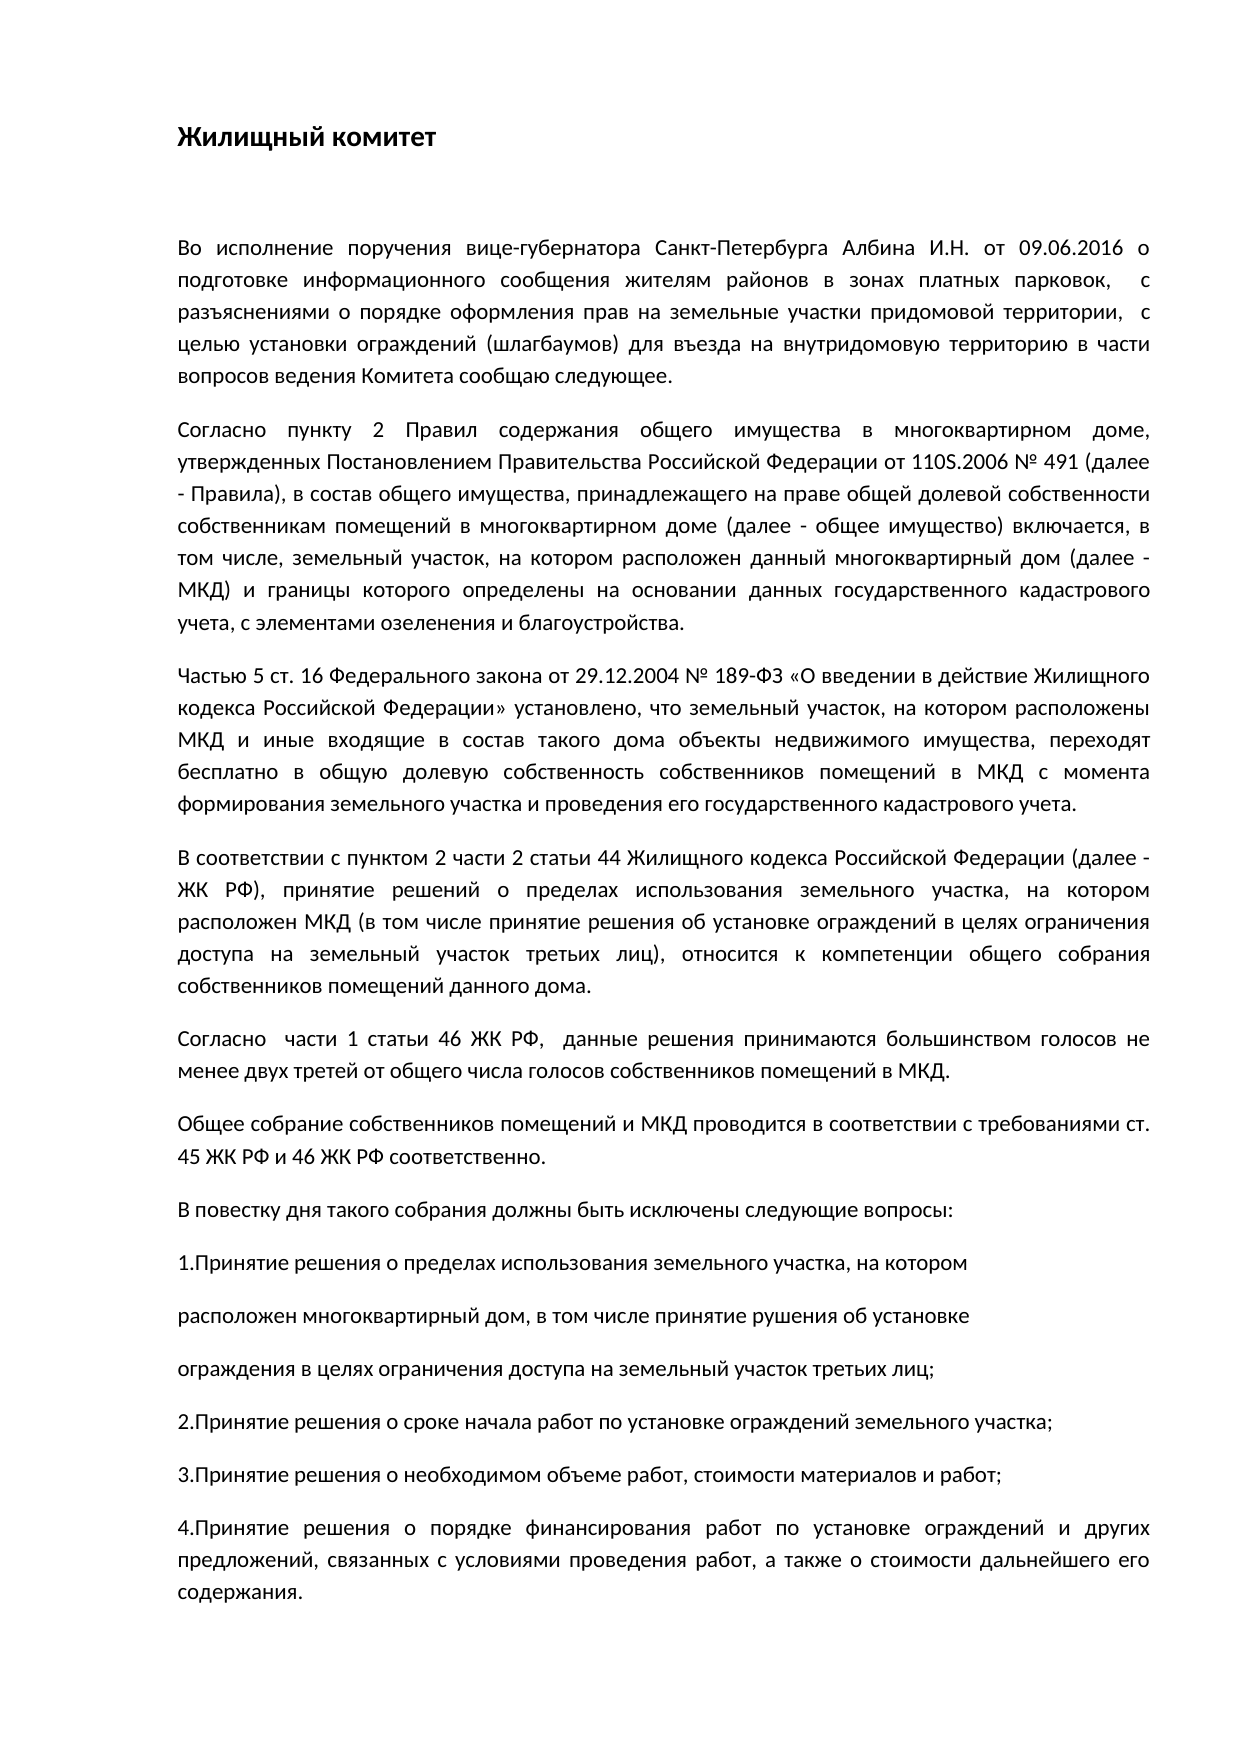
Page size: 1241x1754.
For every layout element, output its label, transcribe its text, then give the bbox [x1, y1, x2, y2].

text Во исполнение поручения вице-губернатора Санкт-Петербурга Албина И.Н. от 09.06.2016 о подготовке информационного сообщения жителям районов в зонах платных парковок, с разъяснениями о порядке оформления прав на земельные участки придомовой территории, с целью установки ограждений (шлагбаумов) для въезда на внутридомовую территорию в части вопросов ведения Комитета сообщаю следующее. [177, 233, 1152, 390]
text 2.Принятие решения о сроке начала работ по установке ограждений земельного участка; [177, 1407, 1152, 1435]
text В повестку дня такого собрания должны быть исключены следующие вопросы: [177, 1195, 1152, 1223]
text расположен многоквартирный дом, в том числе принятие рушения об установке [177, 1301, 1152, 1329]
text 4.Принятие решения о порядке финансирования работ по установке ограждений и других предложений, связанных с условиями проведения работ, а также о стоимости дальнейшего его содержания. [177, 1513, 1152, 1605]
text Согласно пункту 2 Правил содержания общего имущества в многоквартирном доме, утвержденных Постановлением Правительства Российской Федерации от 110S.2006 № 491 (далее - Правила), в состав общего имущества, принадлежащего на праве общей долевой собственности собственникам помещений в многоквартирном доме (далее - общее имущество) включается, в том числе, земельный участок, на котором расположен данный многоквартирный дом (далее - МКД) и границы которого определены на основании данных государственного кадастрового учета, с элементами озеленения и благоустройства. [177, 415, 1152, 636]
text Общее собрание собственников помещений и МКД проводится в соответствии с требованиями ст. 45 ЖК РФ и 46 ЖК РФ соответственно. [177, 1109, 1152, 1170]
text 3.Принятие решения о необходимом объеме работ, стоимости материалов и работ; [177, 1460, 1152, 1488]
text ограждения в целях ограничения доступа на земельный участок третьих лиц; [177, 1354, 1152, 1382]
text Согласно части 1 статьи 46 ЖК РФ, данные решения принимаются большинством голосов не менее двух третей от общего числа голосов собственников помещений в МКД. [177, 1024, 1152, 1084]
text 1.Принятие решения о пределах использования земельного участка, на котором [177, 1248, 1152, 1276]
text Жилищный комитет [177, 118, 1152, 154]
text Частью 5 ст. 16 Федерального закона от 29.12.2004 № 189-ФЗ «О введении в действие Жилищного кодекса Российской Федерации» установлено, что земельный участок, на котором расположены МКД и иные входящие в состав такого дома объекты недвижимого имущества, переходят бесплатно в общую долевую собственность собственников помещений в МКД с момента формирования земельного участка и проведения его государственного кадастрового учета. [177, 661, 1152, 818]
text В соответствии с пунктом 2 части 2 статьи 44 Жилищного кодекса Российской Федерации (далее - ЖК РФ), принятие решений о пределах использования земельного участка, на котором расположен МКД (в том числе принятие решения об установке ограждений в целях ограничения доступа на земельный участок третьих лиц), относится к компетенции общего собрания собственников помещений данного дома. [177, 843, 1152, 999]
